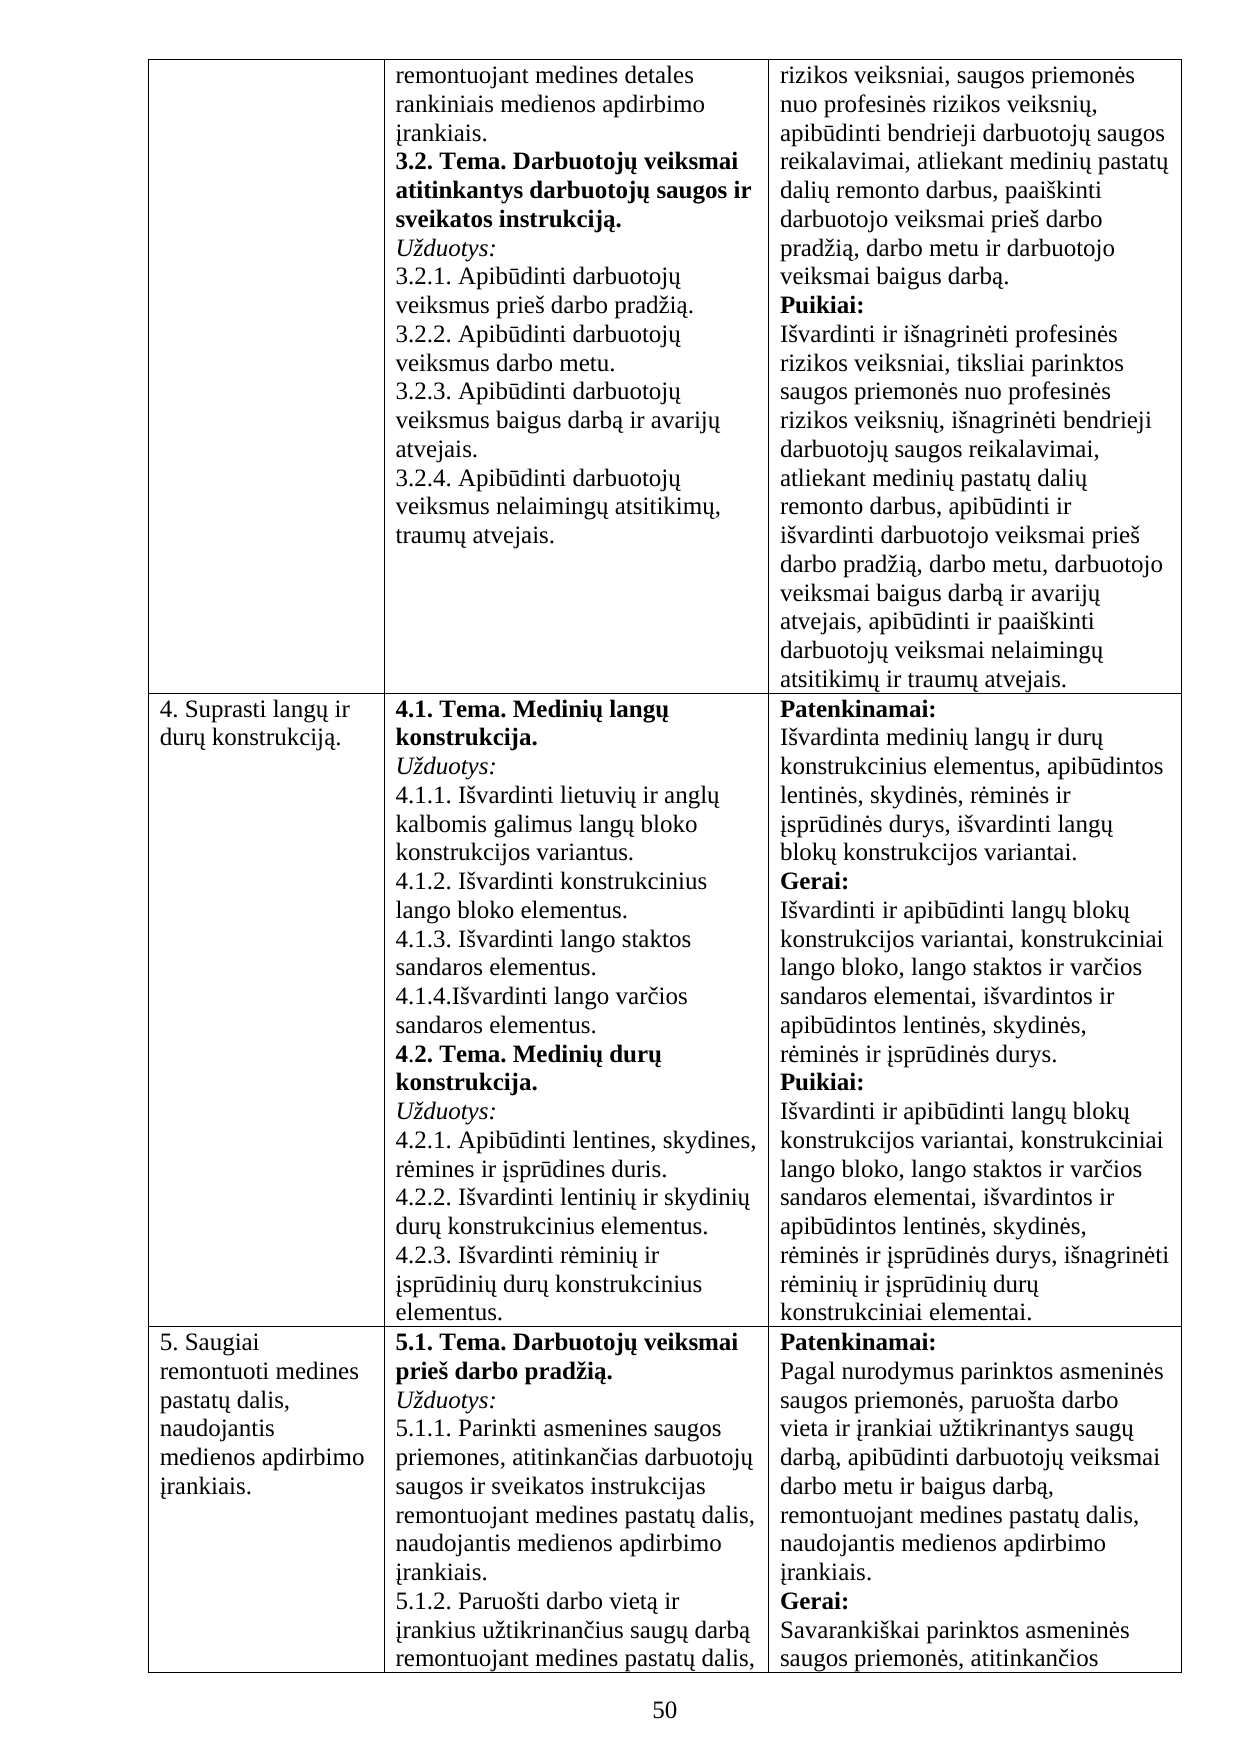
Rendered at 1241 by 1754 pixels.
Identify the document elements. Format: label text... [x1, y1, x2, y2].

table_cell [769, 60, 1181, 693]
table_cell Patenkinamai: Išvardinta medinių langų ir durų konstrukcinius elementus, apibūdintos lentinės, skydinės, rėminės ir įsprūdinės durys, išvardinti langų blokų konstrukcijos variantai. Gerai: Išvardinti ir apibūdinti langų blokų konstrukcijos variantai, konstrukciniai lango bloko, lango staktos ir varčios sandaros elementai, išvardintos ir apibūdintos lentinės, skydinės, rėminės ir įsprūdinės durys. Puikiai: Išvardinti ir apibūdinti langų blokų konstrukcijos variantai, konstrukciniai lango bloko, lango staktos ir varčios sandaros elementai, išvardintos ir apibūdintos lentinės, skydinės, rėminės ir įsprūdinės durys, išnagrinėti rėminių ir įsprūdinių durų konstrukciniai elementai. [769, 694, 1181, 1326]
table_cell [385, 60, 768, 693]
table_cell 4. Suprasti langų ir durų konstrukciją. [149, 694, 384, 1326]
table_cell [769, 1327, 1181, 1672]
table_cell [149, 1327, 384, 1672]
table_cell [385, 1327, 768, 1672]
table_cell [149, 60, 384, 693]
table_cell 4.1. Tema. Medinių langų konstrukcija. Užduotys: 4.1.1. Išvardinti lietuvių ir anglų kalbomis galimus langų bloko konstrukcijos variantus. 4.1.2. Išvardinti konstrukcinius lango bloko elementus. 4.1.3. Išvardinti lango staktos sandaros elementus. 4.1.4.Išvardinti lango varčios sandaros elementus. 4.2. Tema. Medinių durų konstrukcija. Užduotys: 4.2.1. Apibūdinti lentines, skydines, rėmines ir įsprūdines duris. 4.2.2. Išvardinti lentinių ir skydinių durų konstrukcinius elementus. 4.2.3. Išvardinti rėminių ir įsprūdinių durų konstrukcinius elementus. [385, 694, 768, 1326]
